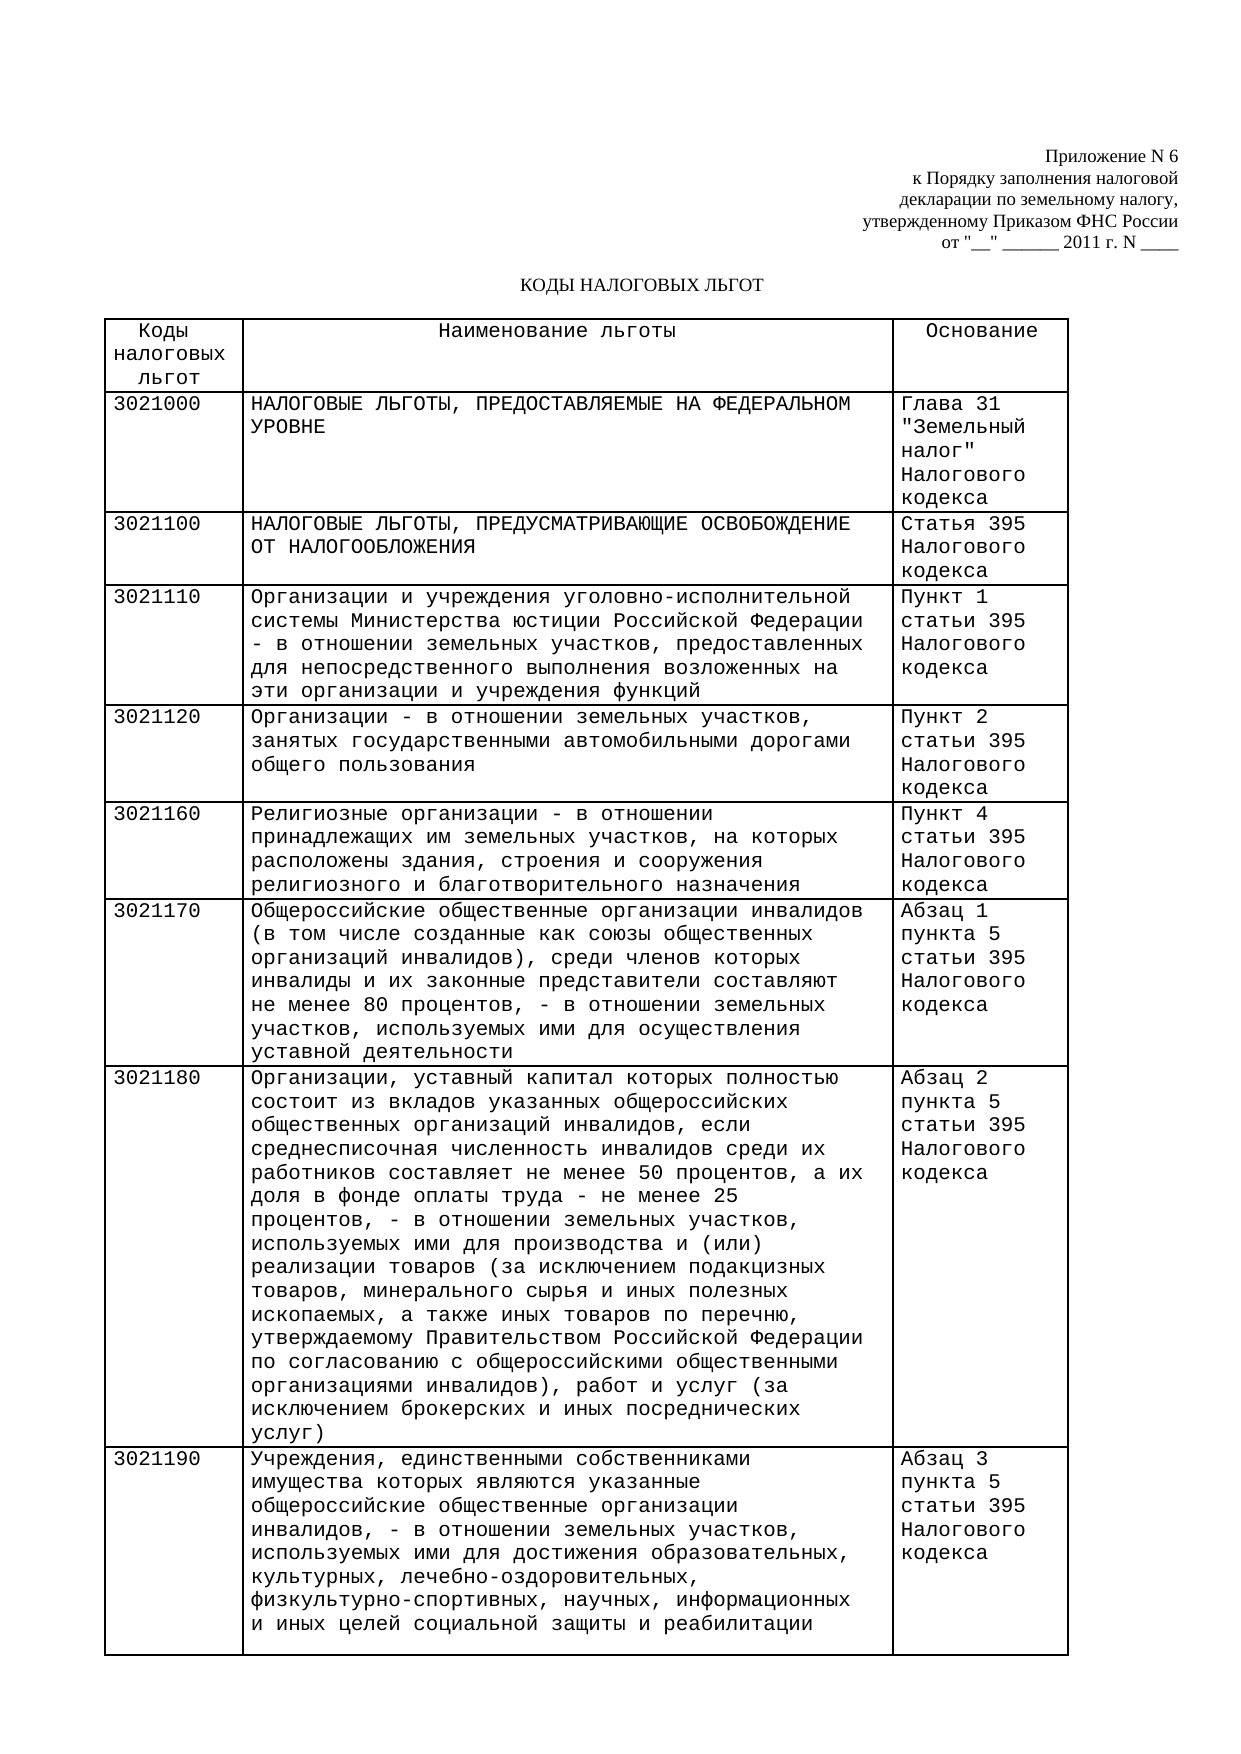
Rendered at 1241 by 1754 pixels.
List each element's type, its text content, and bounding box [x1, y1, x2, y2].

table_cell НАЛОГОВЫЕ ЛЬГОТЫ, ПРЕДУСМАТРИВАЮЩИЕ ОСВОБОЖДЕНИЕ ОТ НАЛОГООБЛОЖЕНИЯ [244, 513, 892, 584]
table_cell 3021190 [106, 1448, 242, 1654]
table_cell 3021180 [106, 1067, 242, 1446]
table_cell Абзац 2 пункта 5 статьи 395 Налогового кодекса [894, 1067, 1067, 1446]
text к Порядку заполнения налоговой [105, 167, 1178, 188]
table_cell Пункт 2 статьи 395 Налогового кодекса [894, 706, 1067, 801]
table_cell Религиозные организации - в отношении принадлежащих им земельных участков, на которых расположены здания, строения и сооружения религиозного и благотворительного назначения [244, 803, 892, 897]
table_cell 3021120 [106, 706, 242, 801]
table_header Наименование льготы [244, 320, 892, 391]
table_cell 3021000 [106, 393, 242, 511]
table_cell Организации - в отношении земельных участков, занятых государственными автомобильными дорогами общего пользования [244, 706, 892, 801]
table_cell Статья 395 Налогового кодекса [894, 513, 1067, 584]
table_header Основание [894, 320, 1067, 391]
text Приложение N 6 [105, 145, 1178, 167]
text КОДЫ НАЛОГОВЫХ ЛЬГОТ [105, 274, 1178, 296]
table_cell Пункт 4 статьи 395 Налогового кодекса [894, 803, 1067, 897]
table_cell Глава 31 "Земельный налог" Налогового кодекса [894, 393, 1067, 511]
table_cell Абзац 1 пункта 5 статьи 395 Налогового кодекса [894, 900, 1067, 1065]
table_cell Пункт 1 статьи 395 Налогового кодекса [894, 586, 1067, 704]
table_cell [244, 1448, 892, 1654]
table_cell 3021110 [106, 586, 242, 704]
text декларации по земельному налогу, [105, 188, 1178, 210]
table_cell Общероссийские общественные организации инвалидов (в том числе созданные как союзы общественных организаций инвалидов), среди членов которых инвалиды и их законные представители составляют не менее 80 процентов, - в отношении земельных участков, используемых ими для осуществления уставной деятельности [244, 900, 892, 1065]
table_cell 3021160 [106, 803, 242, 897]
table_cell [894, 1448, 1067, 1654]
table_cell 3021170 [106, 900, 242, 1065]
text утвержденному Приказом ФНС России [105, 210, 1178, 231]
table_header Коды налоговых льгот [106, 320, 242, 391]
table_cell НАЛОГОВЫЕ ЛЬГОТЫ, ПРЕДОСТАВЛЯЕМЫЕ НА ФЕДЕРАЛЬНОМ УРОВНЕ [244, 393, 892, 511]
table_cell Организации и учреждения уголовно-исполнительной системы Министерства юстиции Российской Федерации - в отношении земельных участков, предоставленных для непосредственного выполнения возложенных на эти организации и учреждения функций [244, 586, 892, 704]
text от "__" ______ 2011 г. N ____ [105, 231, 1178, 253]
table_cell 3021100 [106, 513, 242, 584]
table_cell Организации, уставный капитал которых полностью состоит из вкладов указанных общероссийских общественных организаций инвалидов, если среднесписочная численность инвалидов среди их работников составляет не менее 50 процентов, а их доля в фонде оплаты труда - не менее 25 процентов, - в отношении земельных участков, используемых ими для производства и (или) реализации товаров (за исключением подакцизных товаров, минерального сырья и иных полезных ископаемых, а также иных товаров по перечню, утверждаемому Правительством Российской Федерации по согласованию с общероссийскими общественными организациями инвалидов), работ и услуг (за исключением брокерских и иных посреднических услуг) [244, 1067, 892, 1446]
